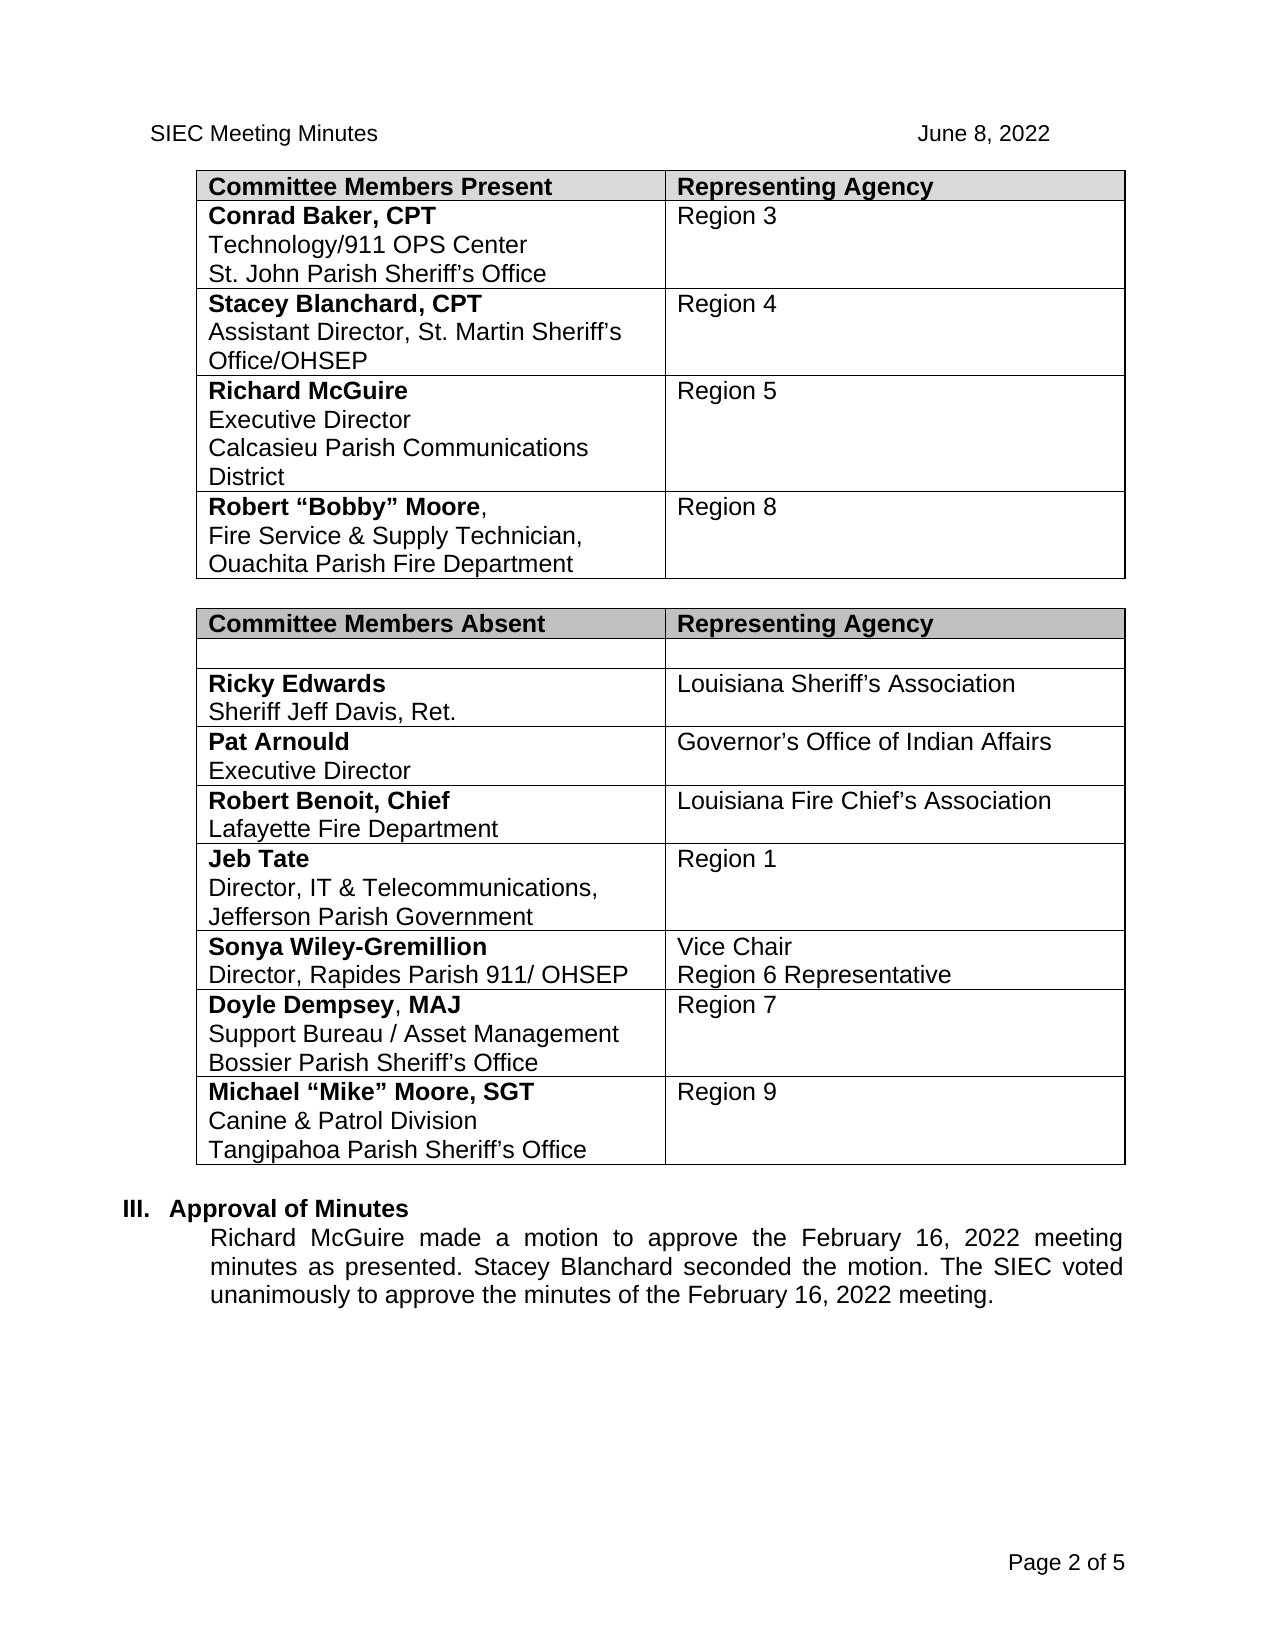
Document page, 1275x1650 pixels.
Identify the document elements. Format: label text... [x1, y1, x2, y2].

table_cell Region 3 [666, 201, 1124, 287]
table_cell Region 4 [666, 289, 1124, 375]
table_cell Robert “Bobby” Moore, Fire Service & Supply Technician, Ouachita Parish Fire Department [197, 492, 665, 578]
list Approval of Minutes [150, 1194, 1125, 1223]
table_header Representing Agency [666, 171, 1124, 200]
table_cell Jeb Tate Director, IT & Telecommunications, Jefferson Parish Government [197, 844, 665, 930]
table_cell Conrad Baker, CPT Technology/911 OPS Center St. John Parish Sheriff’s Office [197, 201, 665, 287]
table_cell Robert Benoit, Chief Lafayette Fire Department [197, 786, 665, 843]
table_header Committee Members Absent [197, 609, 665, 638]
table_cell Stacey Blanchard, CPT Assistant Director, St. Martin Sheriff’s Office/OHSEP [197, 289, 665, 375]
table_cell Michael “Mike” Moore, SGT Canine & Patrol Division Tangipahoa Parish Sheriff’s Office [197, 1077, 665, 1164]
table_cell Pat Arnould Executive Director [197, 727, 665, 784]
table_cell Sonya Wiley-Gremillion Director, Rapides Parish 911/ OHSEP [197, 931, 665, 989]
table_cell Region 5 [666, 376, 1124, 491]
table_cell Louisiana Sheriff’s Association [666, 669, 1124, 726]
text Richard McGuire made a motion to approve the February 16, 2022 meeting minutes as presented. Stacey Blanchard seconded the motion. The SIEC voted unanimously to approve the minutes of the February 16, 2022 meeting. [210, 1223, 1125, 1309]
table_cell Region 9 [666, 1077, 1124, 1164]
table_cell Region 8 [666, 492, 1124, 578]
table_cell Doyle Dempsey, MAJ Support Bureau / Asset Management Bossier Parish Sheriff’s Office [197, 990, 665, 1076]
table_header Committee Members Present [197, 171, 665, 200]
table_cell Vice Chair Region 6 Representative [666, 931, 1124, 989]
table_cell Region 7 [666, 990, 1124, 1076]
table_cell Louisiana Fire Chief’s Association [666, 786, 1124, 843]
table_cell Governor’s Office of Indian Affairs [666, 727, 1124, 784]
table_cell [666, 639, 1124, 667]
table_cell Region 1 [666, 844, 1124, 930]
table_header Representing Agency [666, 609, 1124, 638]
table_cell Ricky Edwards Sheriff Jeff Davis, Ret. [197, 669, 665, 726]
table_cell Richard McGuire Executive Director Calcasieu Parish Communications District [197, 376, 665, 491]
table_cell [197, 639, 665, 667]
